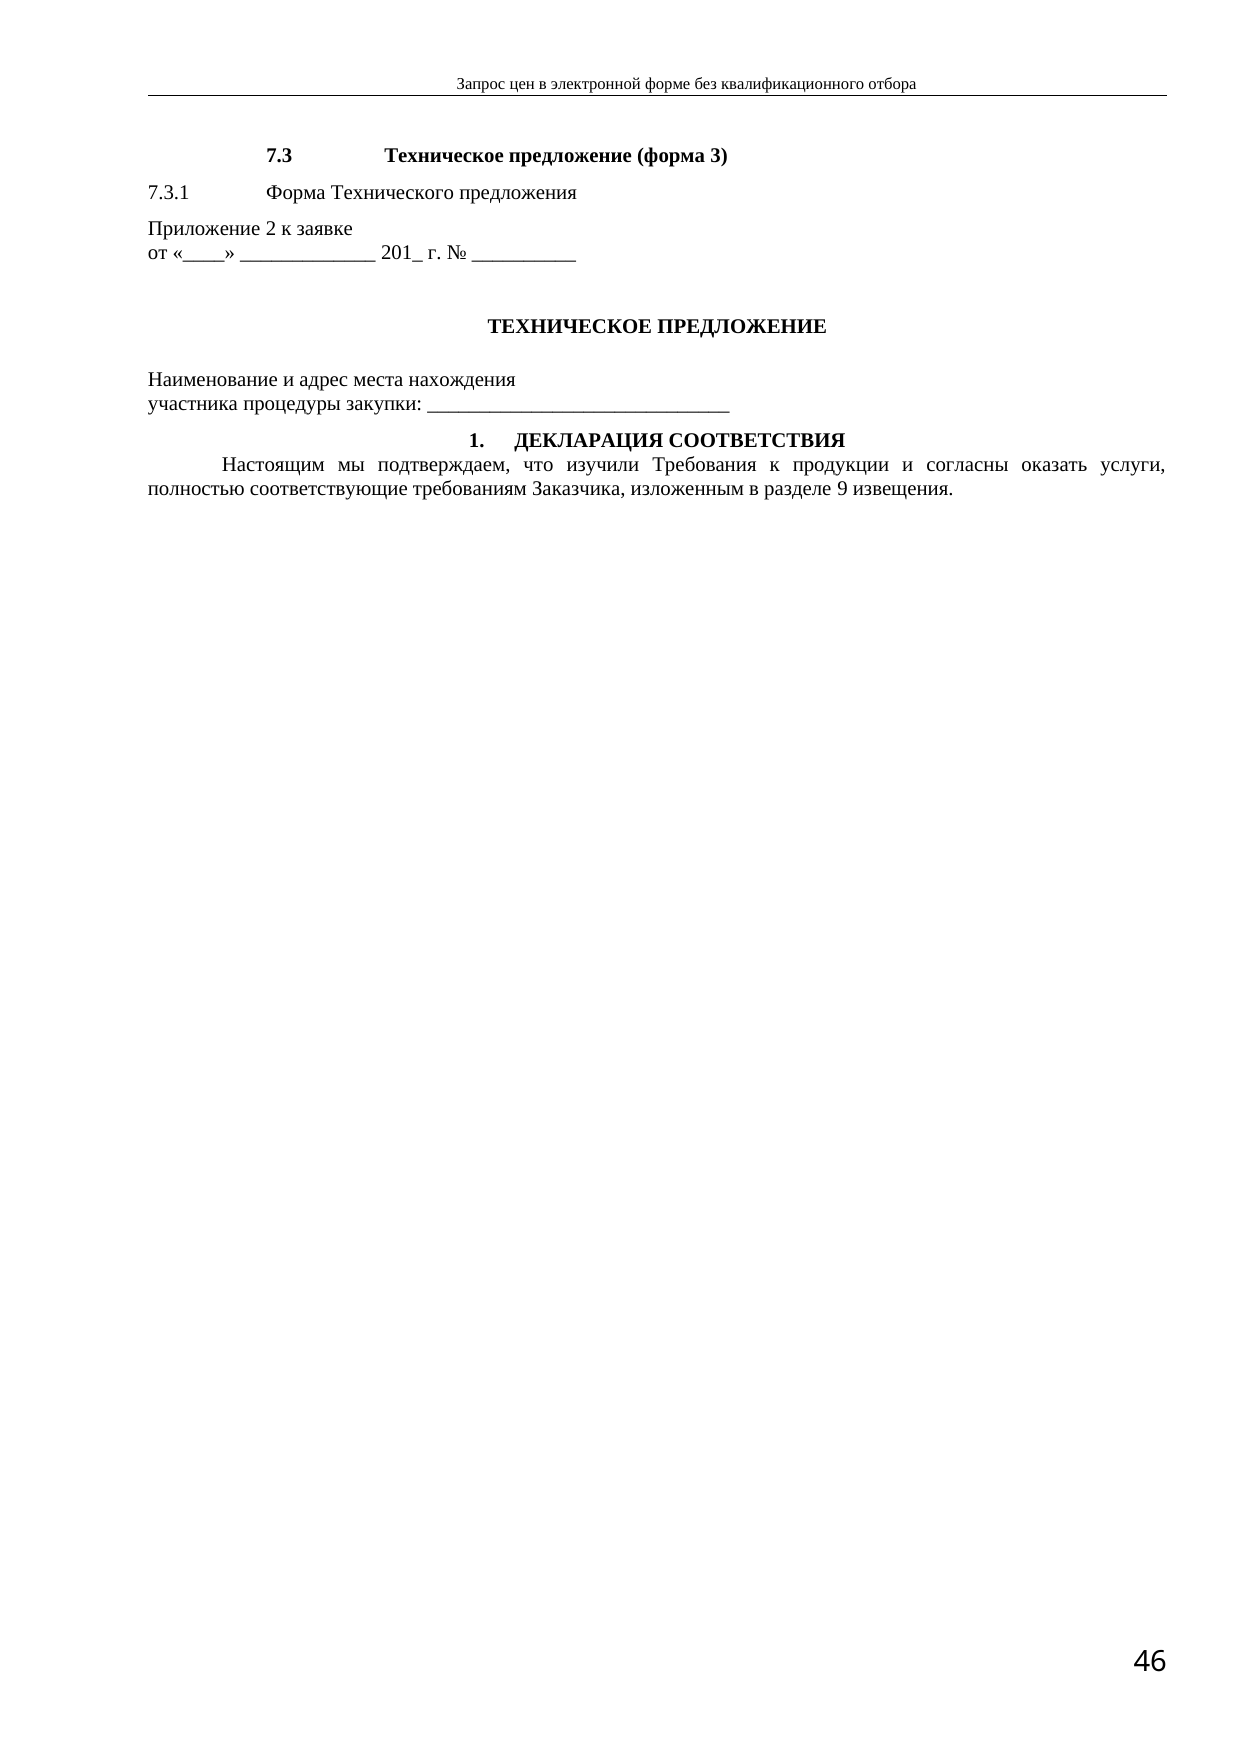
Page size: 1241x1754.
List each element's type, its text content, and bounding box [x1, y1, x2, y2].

text Форма Технического предложения [148, 180, 1167, 204]
list Декларация соответствия [148, 428, 1167, 452]
text участника процедуры закупки: _____________________________ [148, 391, 1167, 415]
list Приложение 2 к заявке от «____» _____________ 201_ г. № __________ [148, 216, 1167, 264]
text Наименование и адрес места нахождения [148, 367, 1167, 391]
text ТЕХНИЧЕСКОЕ ПРЕДЛОЖЕНИЕ [148, 314, 1167, 338]
text Техническое предложение (форма 3) [266, 143, 1167, 167]
text Настоящим мы подтверждаем, что изучили Требования к продукции и согласны оказать услуги, полностью соответствующие требованиям Заказчика, изложенным в разделе 9 извещения. [148, 452, 1167, 500]
